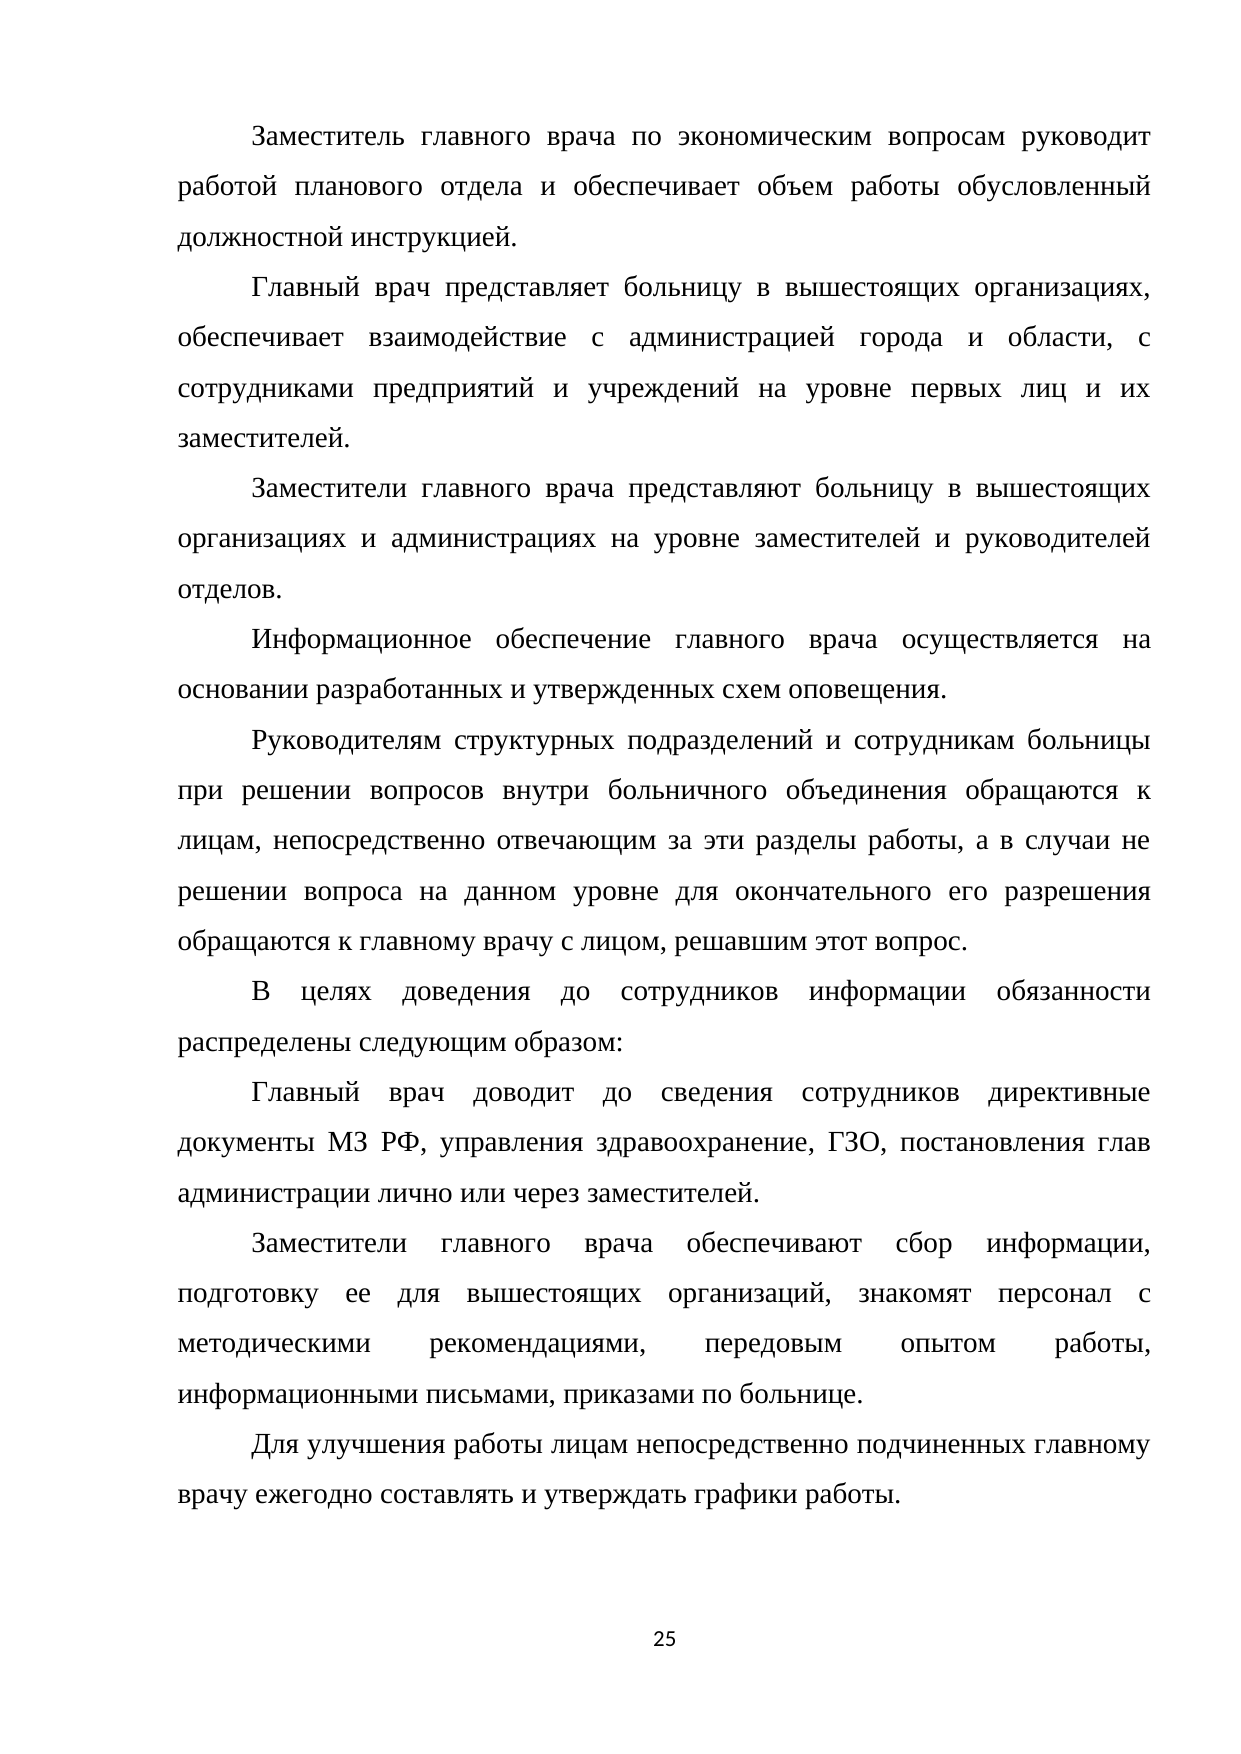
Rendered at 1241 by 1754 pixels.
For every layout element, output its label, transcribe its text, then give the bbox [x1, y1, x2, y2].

text Заместитель главного врача по экономическим вопросам руководит работой планового отдела и обеспечивает объем работы обусловленный должностной инструкцией. [177, 118, 1152, 252]
text Заместители главного врача представляют больницу в вышестоящих организациях и администрациях на уровне заместителей и руководителей отделов. [177, 470, 1152, 604]
text Руководителям структурных подразделений и сотрудникам больницы при решении вопросов внутри больничного объединения обращаются к лицам, непосредственно отвечающим за эти разделы работы, а в случаи не решении вопроса на данном уровне для окончательного его разрешения обращаются к главному врачу с лицом, решавшим этот вопрос. [177, 722, 1152, 957]
text Главный врач представляет больницу в вышестоящих организациях, обеспечивает взаимодействие с администрацией города и области, с сотрудниками предприятий и учреждений на уровне первых лиц и их заместителей. [177, 269, 1152, 453]
text Для улучшения работы лицам непосредственно подчиненных главному врачу ежегодно составлять и утверждать графики работы. [177, 1426, 1152, 1510]
text Заместители главного врача обеспечивают сбор информации, подготовку ее для вышестоящих организаций, знакомят персонал с методическими рекомендациями, передовым опытом работы, информационными письмами, приказами по больнице. [177, 1225, 1152, 1409]
text Информационное обеспечение главного врача осуществляется на основании разработанных и утвержденных схем оповещения. [177, 621, 1152, 705]
text Главный врач доводит до сведения сотрудников директивные документы МЗ РФ, управления здравоохранение, ГЗО, постановления глав администрации лично или через заместителей. [177, 1074, 1152, 1208]
text В целях доведения до сотрудников информации обязанности распределены следующим образом: [177, 973, 1152, 1057]
